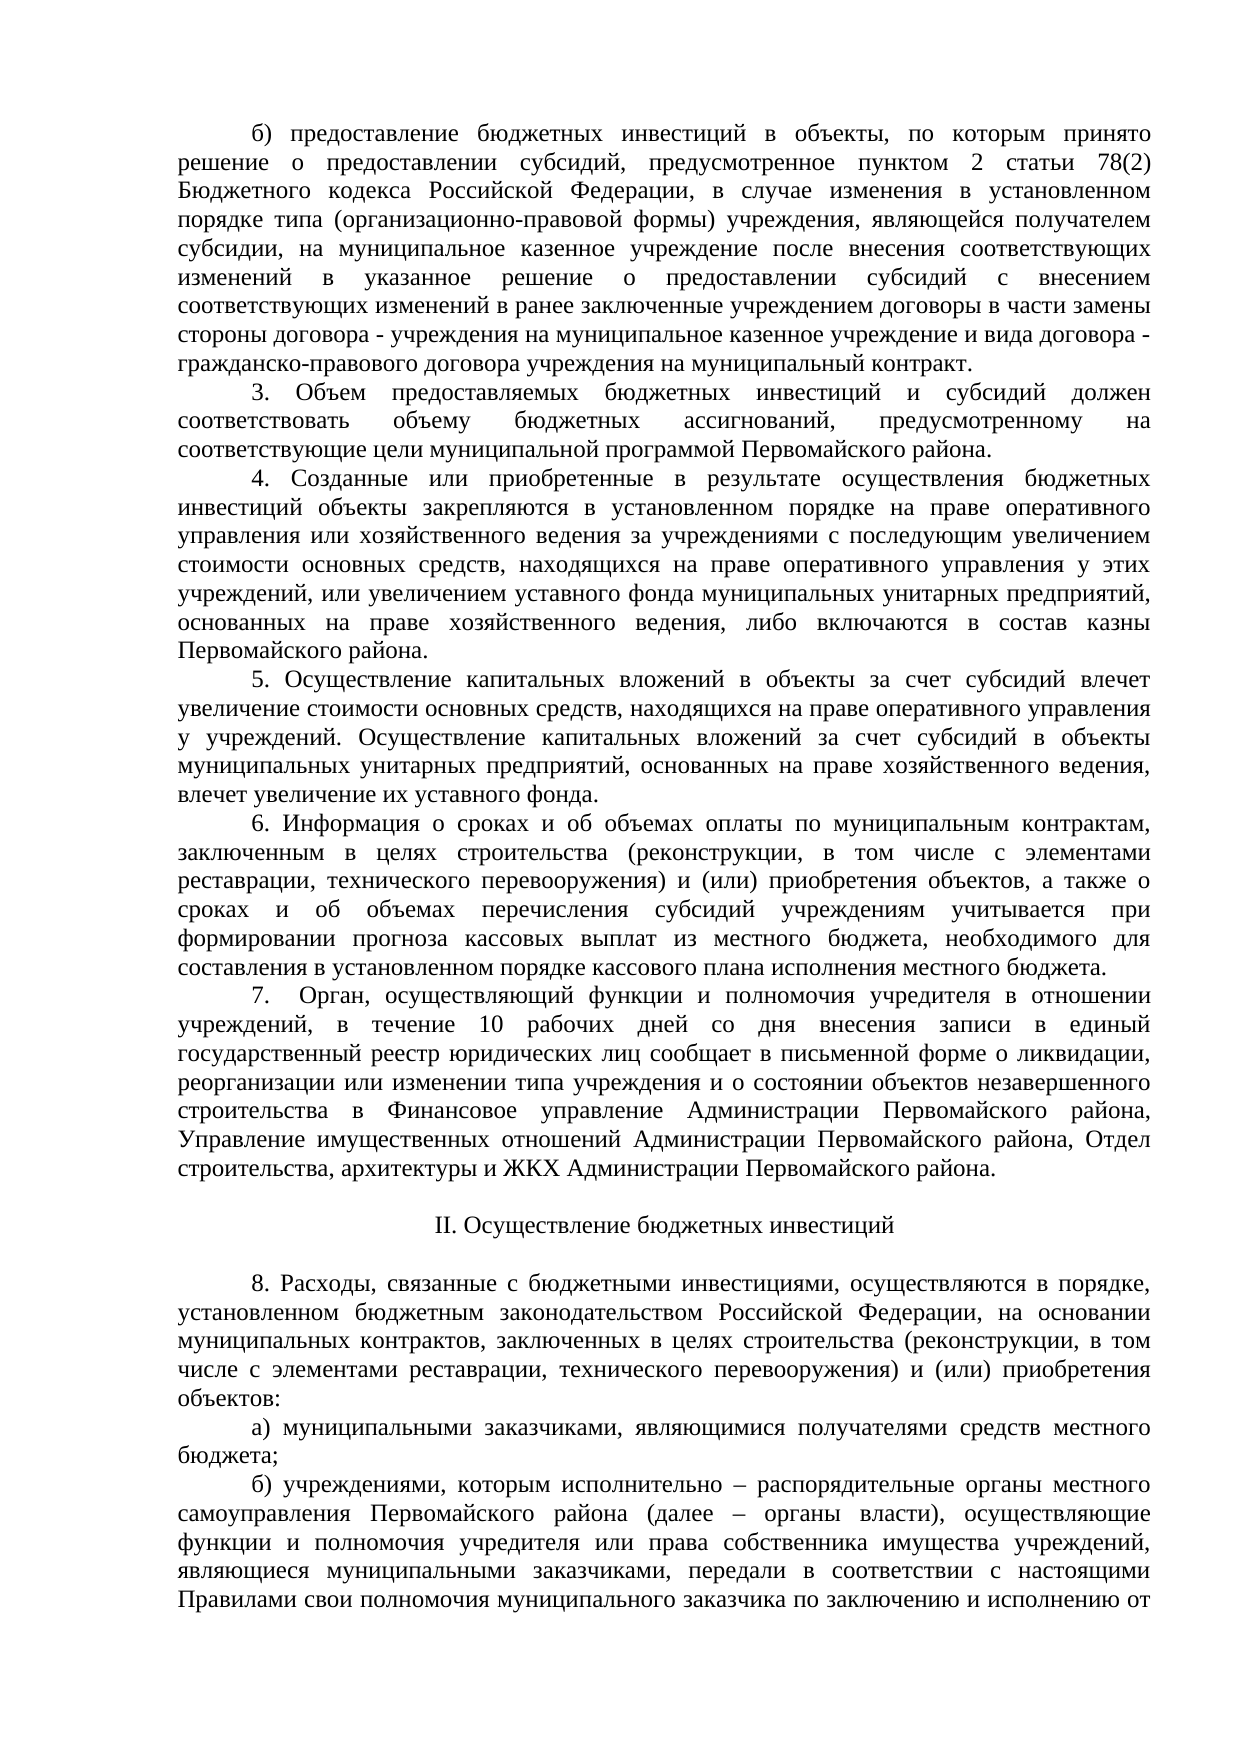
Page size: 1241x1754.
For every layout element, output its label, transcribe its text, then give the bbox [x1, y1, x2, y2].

text 8. Расходы, связанные с бюджетными инвестициями, осуществляются в порядке, установленном бюджетным законодательством Российской Федерации, на основании муниципальных контрактов, заключенных в целях строительства (реконструкции, в том числе с элементами реставрации, технического перевооружения) и (или) приобретения объектов: [177, 1268, 1152, 1412]
text 6. Информация о сроках и об объемах оплаты по муниципальным контрактам, заключенным в целях строительства (реконструкции, в том числе с элементами реставрации, технического перевооружения) и (или) приобретения объектов, а также о сроках и об объемах перечисления субсидий учреждениям учитывается при формировании прогноза кассовых выплат из местного бюджета, необходимого для составления в установленном порядке кассового плана исполнения местного бюджета. [177, 808, 1152, 981]
text II. Осуществление бюджетных инвестиций [177, 1211, 1152, 1239]
text 3. Объем предоставляемых бюджетных инвестиций и субсидий должен соответствовать объему бюджетных ассигнований, предусмотренному на соответствующие цели муниципальной программой Первомайского района. [177, 377, 1152, 463]
text 5. Осуществление капитальных вложений в объекты за счет субсидий влечет увеличение стоимости основных средств, находящихся на праве оперативного управления у учреждений. Осуществление капитальных вложений за счет субсидий в объекты муниципальных унитарных предприятий, основанных на праве хозяйственного ведения, влечет увеличение их уставного фонда. [177, 664, 1152, 808]
text 4. Созданные или приобретенные в результате осуществления бюджетных инвестиций объекты закрепляются в установленном порядке на праве оперативного управления или хозяйственного ведения за учреждениями с последующим увеличением стоимости основных средств, находящихся на праве оперативного управления у этих учреждений, или увеличением уставного фонда муниципальных унитарных предприятий, основанных на праве хозяйственного ведения, либо включаются в состав казны Первомайского района. [177, 463, 1152, 664]
text б) предоставление бюджетных инвестиций в объекты, по которым принято решение о предоставлении субсидий, предусмотренное пунктом 2 статьи 78(2) Бюджетного кодекса Российской Федерации, в случае изменения в установленном порядке типа (организационно-правовой формы) учреждения, являющейся получателем субсидии, на муниципальное казенное учреждение после внесения соответствующих изменений в указанное решение о предоставлении субсидий с внесением соответствующих изменений в ранее заключенные учреждением договоры в части замены стороны договора - учреждения на муниципальное казенное учреждение и вида договора - гражданско-правового договора учреждения на муниципальный контракт. [177, 118, 1152, 377]
text 7. Орган, осуществляющий функции и полномочия учредителя в отношении учреждений, в течение 10 рабочих дней со дня внесения записи в единый государственный реестр юридических лиц сообщает в письменной форме о ликвидации, реорганизации или изменении типа учреждения и о состоянии объектов незавершенного строительства в Финансовое управление Администрации Первомайского района, Управление имущественных отношений Администрации Первомайского района, Отдел строительства, архитектуры и ЖКХ Администрации Первомайского района. [177, 981, 1152, 1182]
text а) муниципальными заказчиками, являющимися получателями средств местного бюджета; [177, 1412, 1152, 1469]
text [177, 1469, 1152, 1613]
